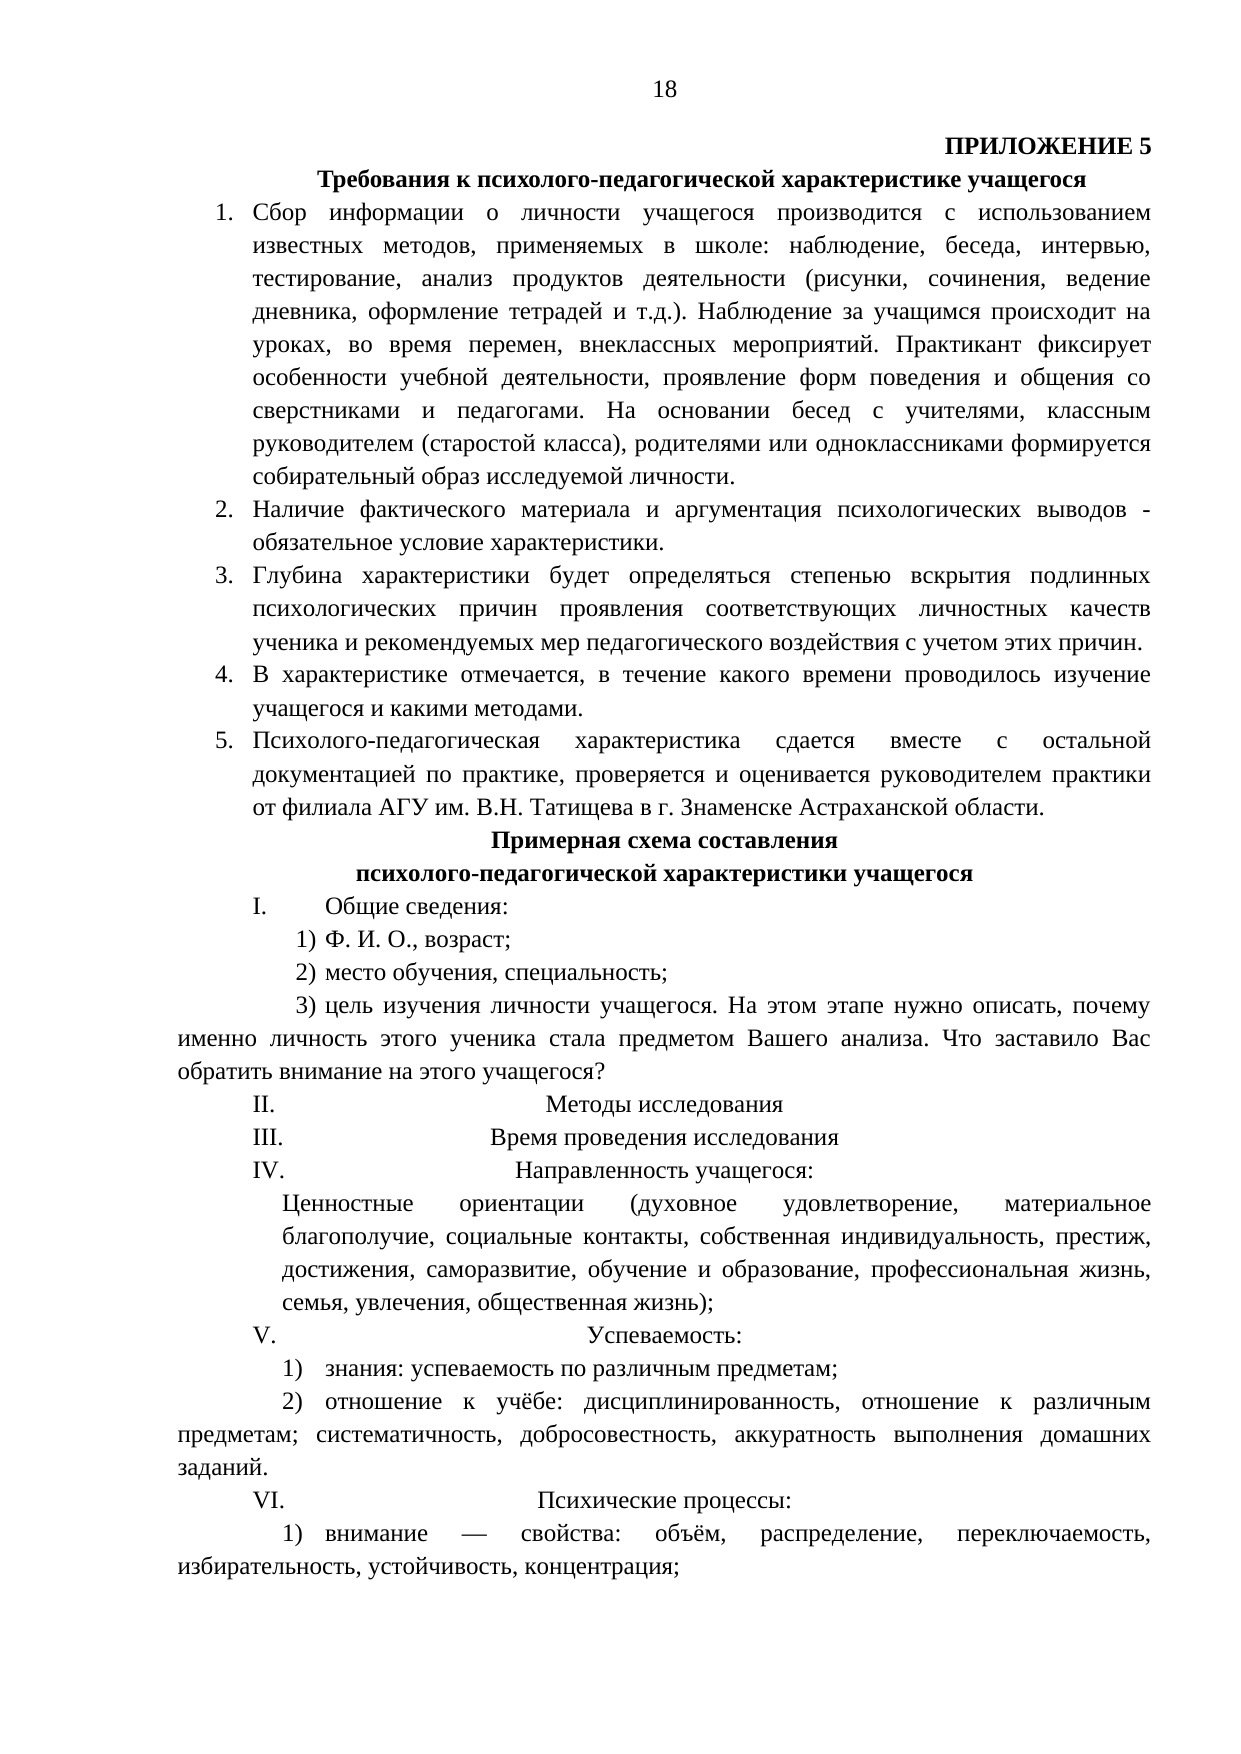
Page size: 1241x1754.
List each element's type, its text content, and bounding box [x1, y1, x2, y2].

list В характеристике отмечается, в течение какого времени проводилось изучение учащегося и какими методами. [215, 659, 1152, 721]
list Психические процессы: [177, 1485, 1152, 1514]
list внимание — свойства: объём, распределение, переключаемость, избирательность, устойчивость, концентрация; [177, 1518, 1152, 1580]
list Психолого-педагогическая характеристика сдается вместе с остальной документацией по практике, проверяется и оценивается руководителем практики от филиала АГУ им. В.Н. Татищева в г. Знаменске Астраханской области. [215, 726, 1152, 820]
text Ценностные ориентации (духовное удовлетворение, материальное благополучие, социальные контакты, собственная индивидуальность, престиж, достижения, саморазвитие, обучение и образование, профессиональная жизнь, семья, увлечения, общественная жизнь); [282, 1188, 1152, 1316]
list Общие сведения: [177, 891, 1152, 919]
list Наличие фактического материала и аргументация психологических выводов - обязательное условие характеристики. [215, 494, 1152, 556]
text психолого-педагогической характеристики учащегося [177, 858, 1152, 886]
list знания: успеваемость по различным предметам; [177, 1353, 1152, 1382]
subtitle ПРИЛОЖЕНИЕ 5 [177, 131, 1152, 160]
subtitle Требования к психолого-педагогической характеристике учащегося [177, 164, 1152, 193]
list Сбор информации о личности учащегося производится с использованием известных методов, применяемых в школе: наблюдение, беседа, интервью, тестирование, анализ продуктов деятельности (рисунки, сочинения, ведение дневника, оформление тетрадей и т.д.). Наблюдение за учащимся происходит на уроках, во время перемен, внеклассных мероприятий. Практикант фиксирует особенности учебной деятельности, проявление форм поведения и общения со сверстниками и педагогами. На основании бесед с учителями, классным руководителем (старостой класса), родителями или одноклассниками формируется собирательный образ исследуемой личности. [215, 197, 1152, 490]
text Примерная схема составления [177, 825, 1152, 853]
list цель изучения личности учащегося. На этом этапе нужно описать, почему именно личность этого ученика стала предметом Вашего анализа. Что заставило Вас обратить внимание на этого учащегося? [177, 990, 1152, 1084]
list Время проведения исследования [177, 1122, 1152, 1151]
list Направленность учащегося: [177, 1155, 1152, 1184]
list Успеваемость: [177, 1320, 1152, 1349]
list отношение к учёбе: дисциплинированность, отношение к различным предметам; систематичность, добросовестность, аккуратность выполнения домашних заданий. [177, 1386, 1152, 1481]
list Методы исследования [177, 1089, 1152, 1118]
list Ф. И. О., возраст; [177, 924, 1152, 952]
list место обучения, специальность; [177, 957, 1152, 986]
list Глубина характеристики будет определяться степенью вскрытия подлинных психологических причин проявления соответствующих личностных качеств ученика и рекомендуемых мер педагогического воздействия с учетом этих причин. [215, 561, 1152, 655]
